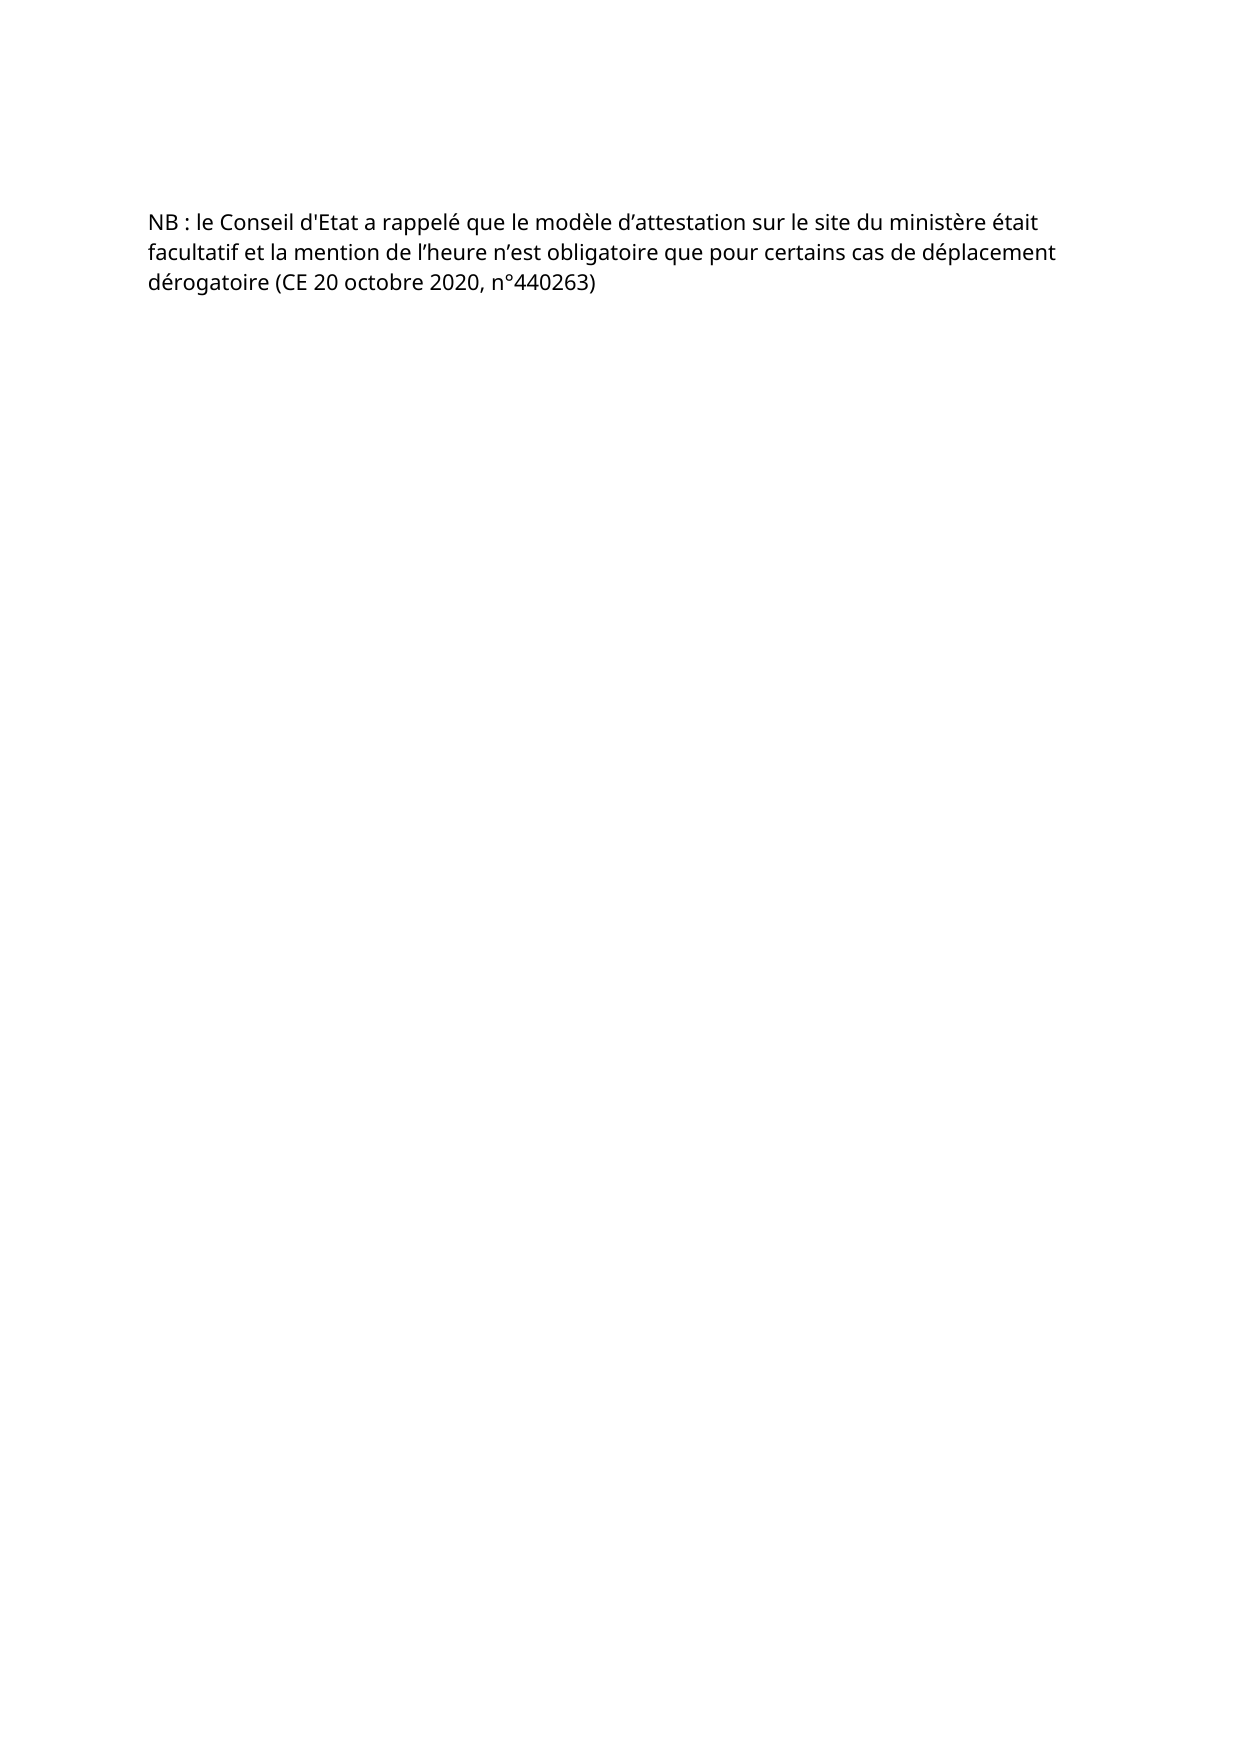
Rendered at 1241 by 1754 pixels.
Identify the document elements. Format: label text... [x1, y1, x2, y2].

text NB : le Conseil d'Etat a rappelé que le modèle d’attestation sur le site du ministère était facultatif et la mention de l’heure n’est obligatoire que pour certains cas de déplacement dérogatoire (CE 20 octobre 2020, n°440263) [148, 207, 1093, 297]
